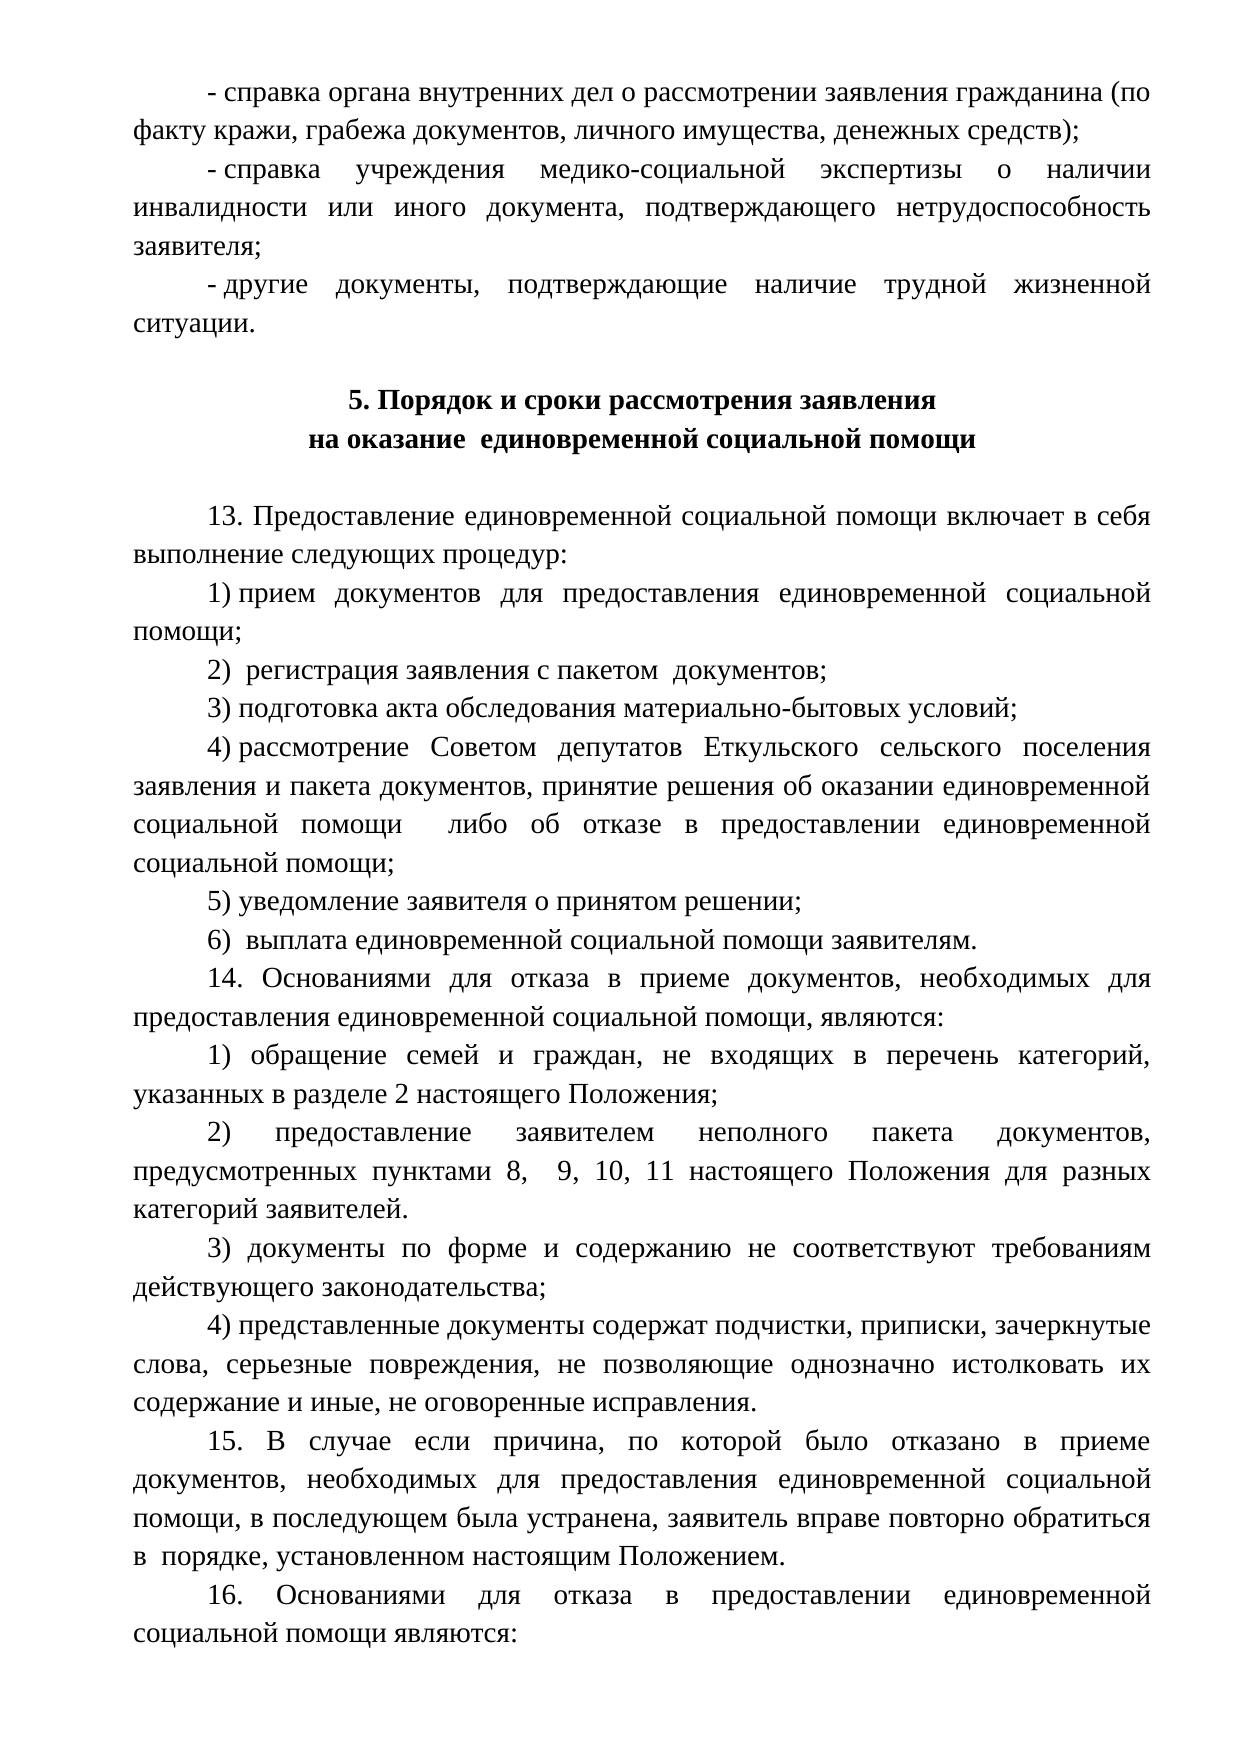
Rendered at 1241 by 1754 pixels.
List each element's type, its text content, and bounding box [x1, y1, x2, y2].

text 4) представленные документы содержат подчистки, приписки, зачеркнутые слова, серьезные повреждения, не позволяющие однозначно истолковать их содержание и иные, не оговоренные исправления. [133, 1307, 1152, 1418]
text 6) выплата единовременной социальной помощи заявителям. [133, 922, 1152, 955]
text 2) предоставление заявителем неполного пакета документов, предусмотренных пунктами 8, 9, 10, 11 настоящего Положения для разных категорий заявителей. [133, 1114, 1152, 1225]
text 5. Порядок и сроки рассмотрения заявления [133, 382, 1152, 416]
text 13. Предоставление единовременной социальной помощи включает в себя выполнение следующих процедур: [133, 498, 1152, 570]
text 4) рассмотрение Советом депутатов Еткульского сельского поселения заявления и пакета документов, принятие решения об оказании единовременной социальной помощи либо об отказе в предоставлении единовременной социальной помощи; [133, 729, 1152, 878]
text - справка органа внутренних дел о рассмотрении заявления гражданина (по факту кражи, грабежа документов, личного имущества, денежных средств); [133, 74, 1152, 146]
text 3) подготовка акта обследования материально-бытовых условий; [133, 691, 1152, 724]
text - справка учреждения медико-социальной экспертизы о наличии инвалидности или иного документа, подтверждающего нетрудоспособность заявителя; [133, 151, 1152, 262]
text 5) уведомление заявителя о принятом решении; [133, 883, 1152, 917]
text 1) прием документов для предоставления единовременной социальной помощи; [133, 575, 1152, 647]
text 1) обращение семей и граждан, не входящих в перечень категорий, указанных в разделе 2 настоящего Положения; [133, 1037, 1152, 1109]
text 3) документы по форме и содержанию не соответствуют требованиям действующего законодательства; [133, 1230, 1152, 1302]
text - другие документы, подтверждающие наличие трудной жизненной ситуации. [133, 267, 1152, 339]
text 16. Основаниями для отказа в предоставлении единовременной социальной помощи являются: [133, 1577, 1152, 1649]
text на оказание единовременной социальной помощи [133, 421, 1152, 454]
text 14. Основаниями для отказа в приеме документов, необходимых для предоставления единовременной социальной помощи, являются: [133, 960, 1152, 1032]
text 15. В случае если причина, по которой было отказано в приеме документов, необходимых для предоставления единовременной социальной помощи, в последующем была устранена, заявитель вправе повторно обратиться в порядке, установленном настоящим Положением. [133, 1423, 1152, 1572]
text 2) регистрация заявления с пакетом документов; [133, 652, 1152, 686]
